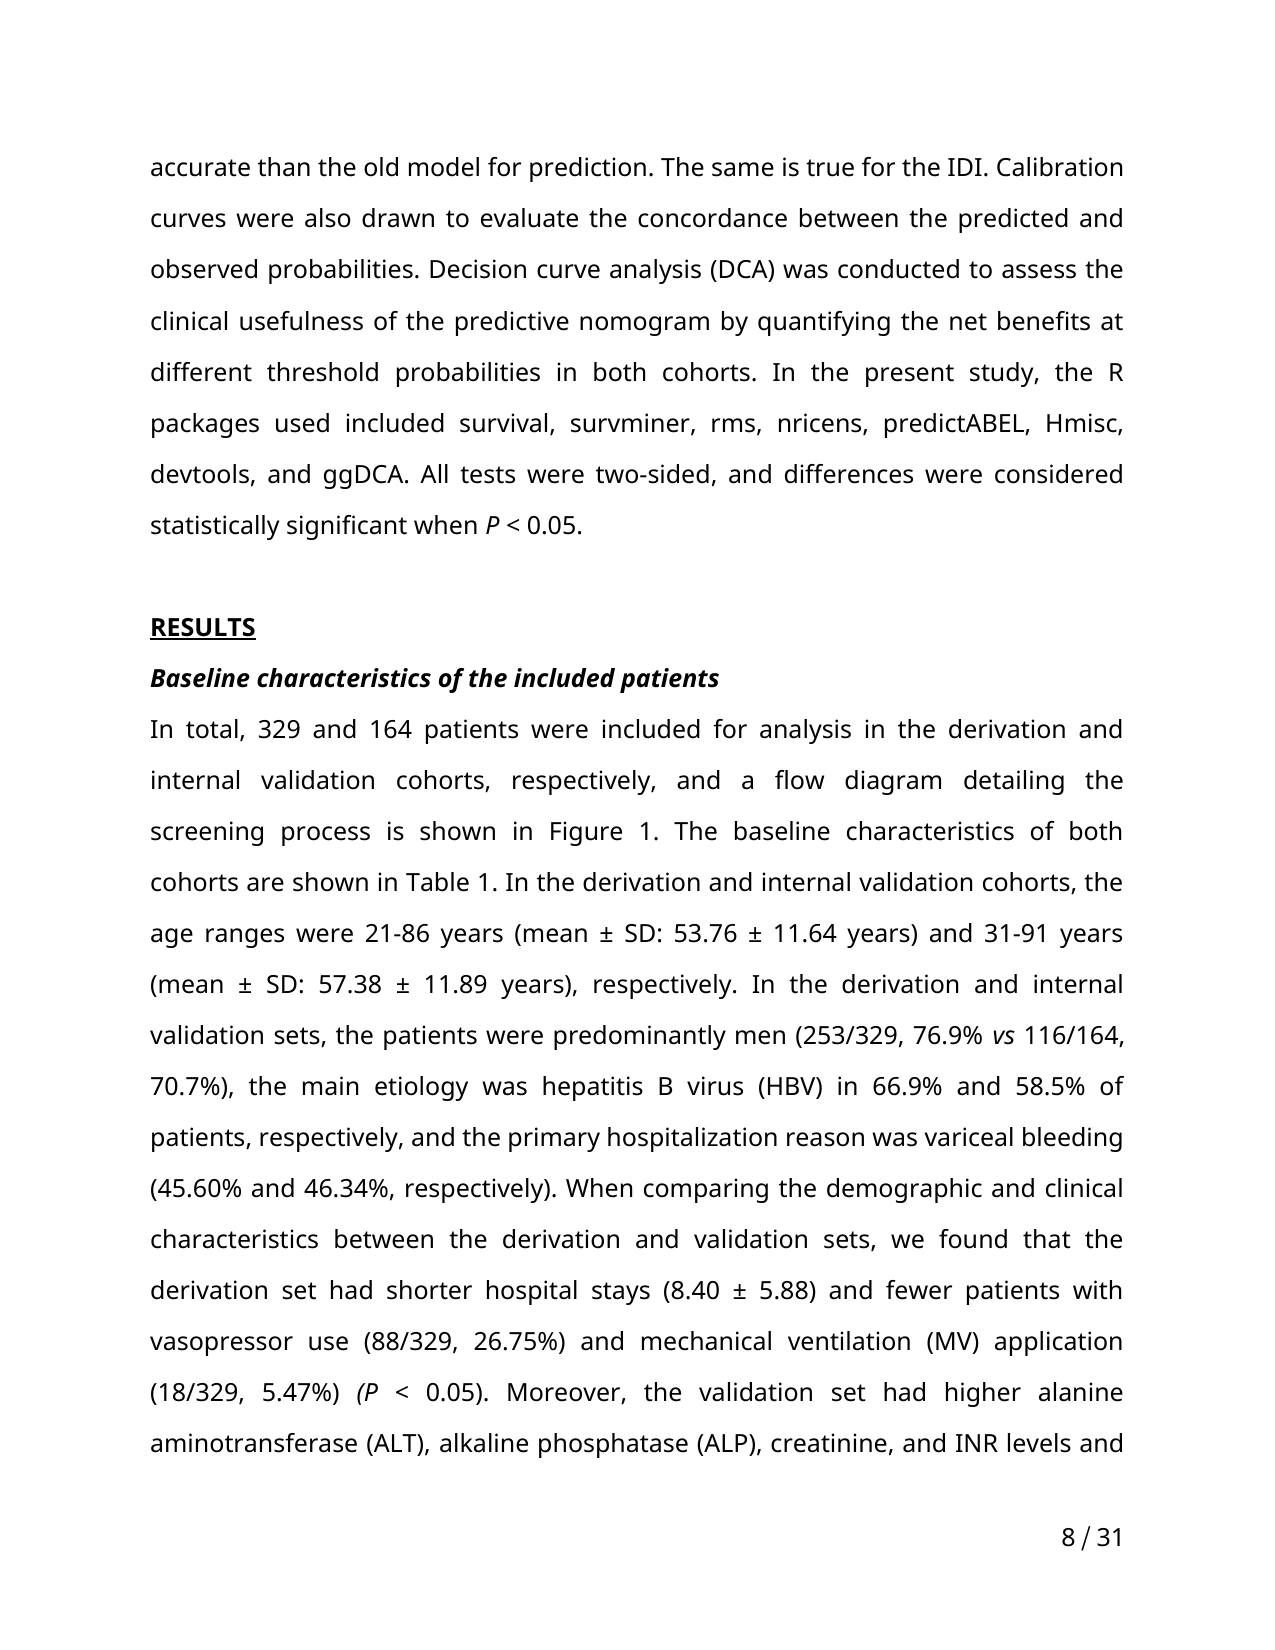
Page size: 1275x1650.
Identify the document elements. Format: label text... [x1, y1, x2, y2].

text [150, 150, 1125, 541]
text RESULTS [150, 609, 1125, 643]
text Baseline characteristics of the included patients [150, 660, 1125, 694]
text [150, 711, 1125, 1460]
